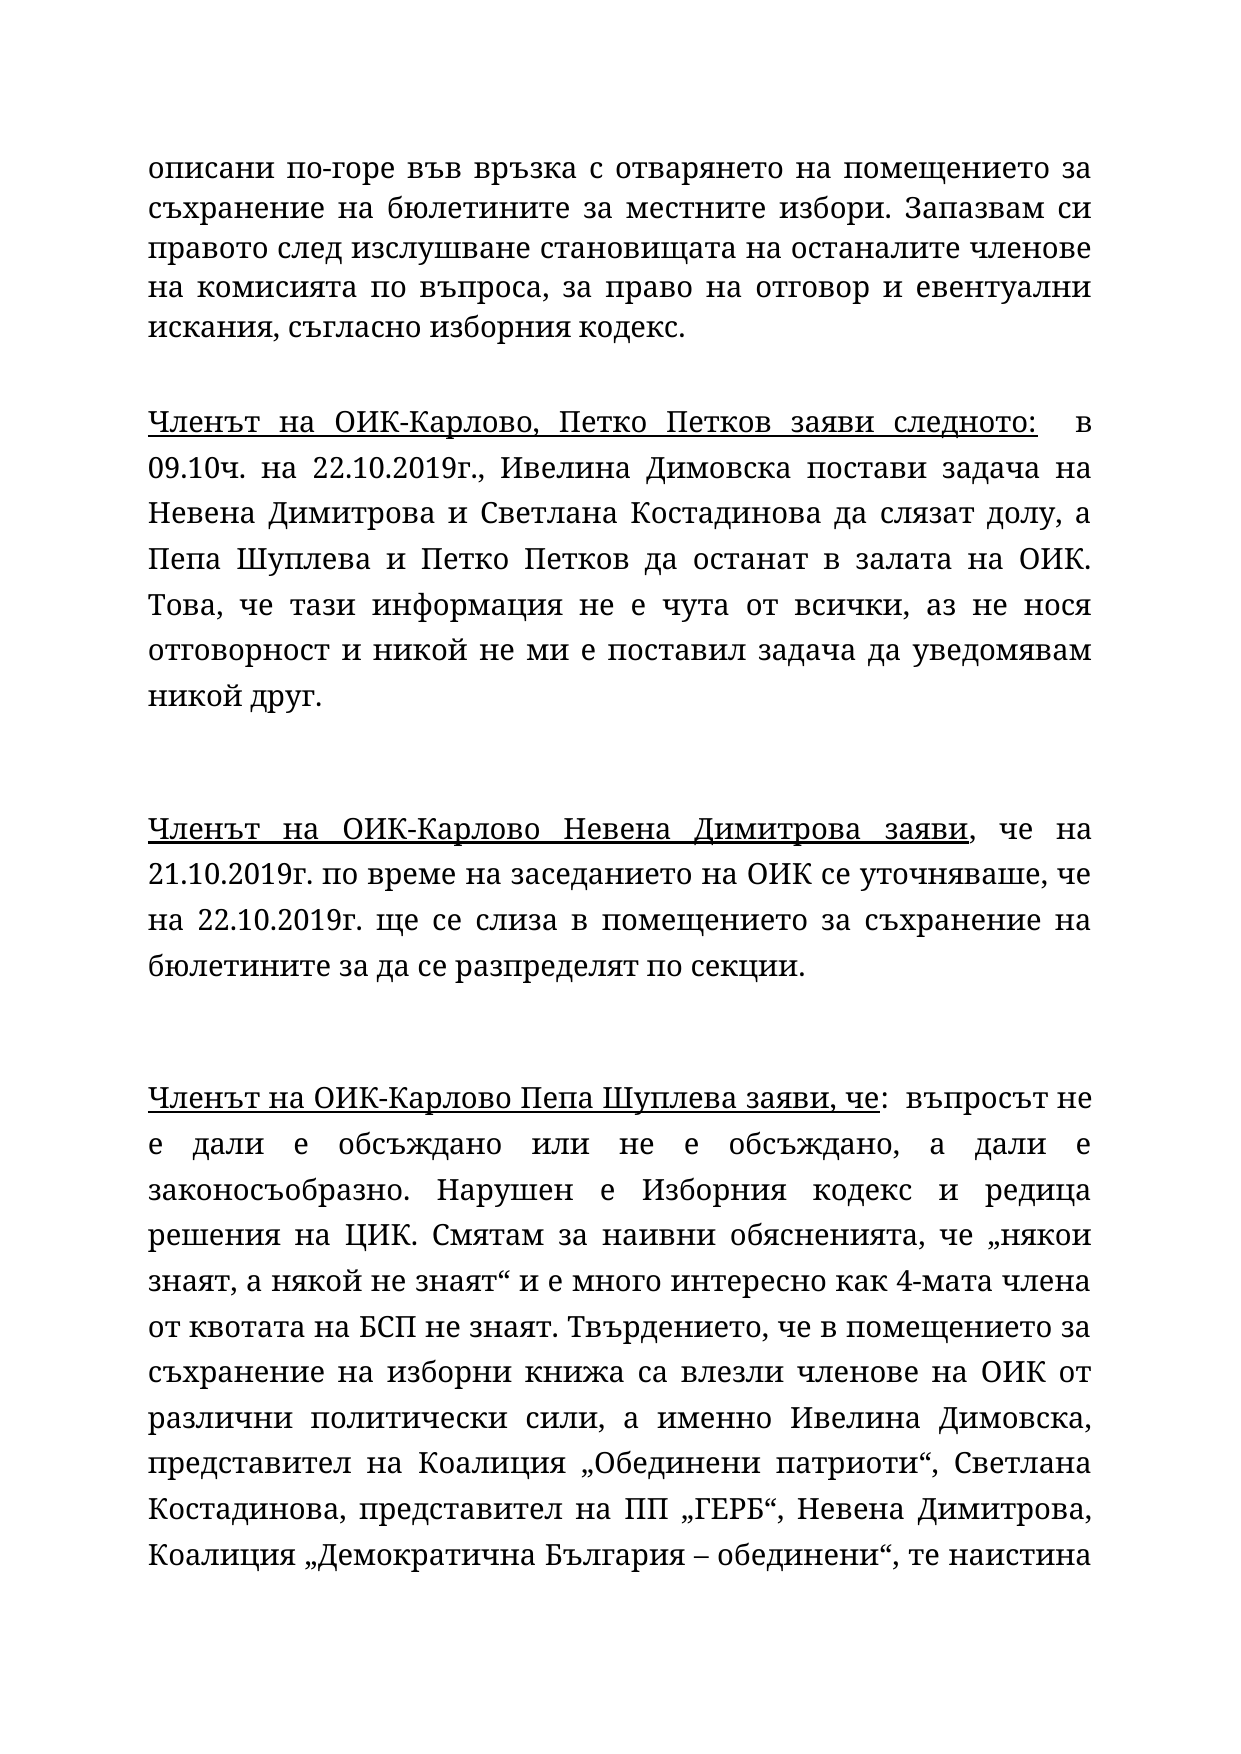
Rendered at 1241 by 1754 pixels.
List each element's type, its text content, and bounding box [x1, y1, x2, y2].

text Членът на ОИК-Карлово, Петко Петков заяви следното: в 09.10ч. на 22.10.2019г., Ивелина Димовска постави задача на Невена Димитрова и Светлана Костадинова да слязат долу, а Пепа Шуплева и Петко Петков да останат в залата на ОИК. Това, че тази информация не е чута от всички, аз не нося отговорност и никой не ми е поставил задача да уведомявам никой друг. [148, 401, 1093, 715]
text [148, 1078, 1093, 1574]
text Членът на ОИК-Карлово Невена Димитрова заяви, че на 21.10.2019г. по време на заседанието на ОИК се уточняваше, че на 22.10.2019г. ще се слиза в помещението за съхранение на бюлетините за да се разпределят по секции. [148, 808, 1093, 984]
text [148, 148, 1093, 346]
